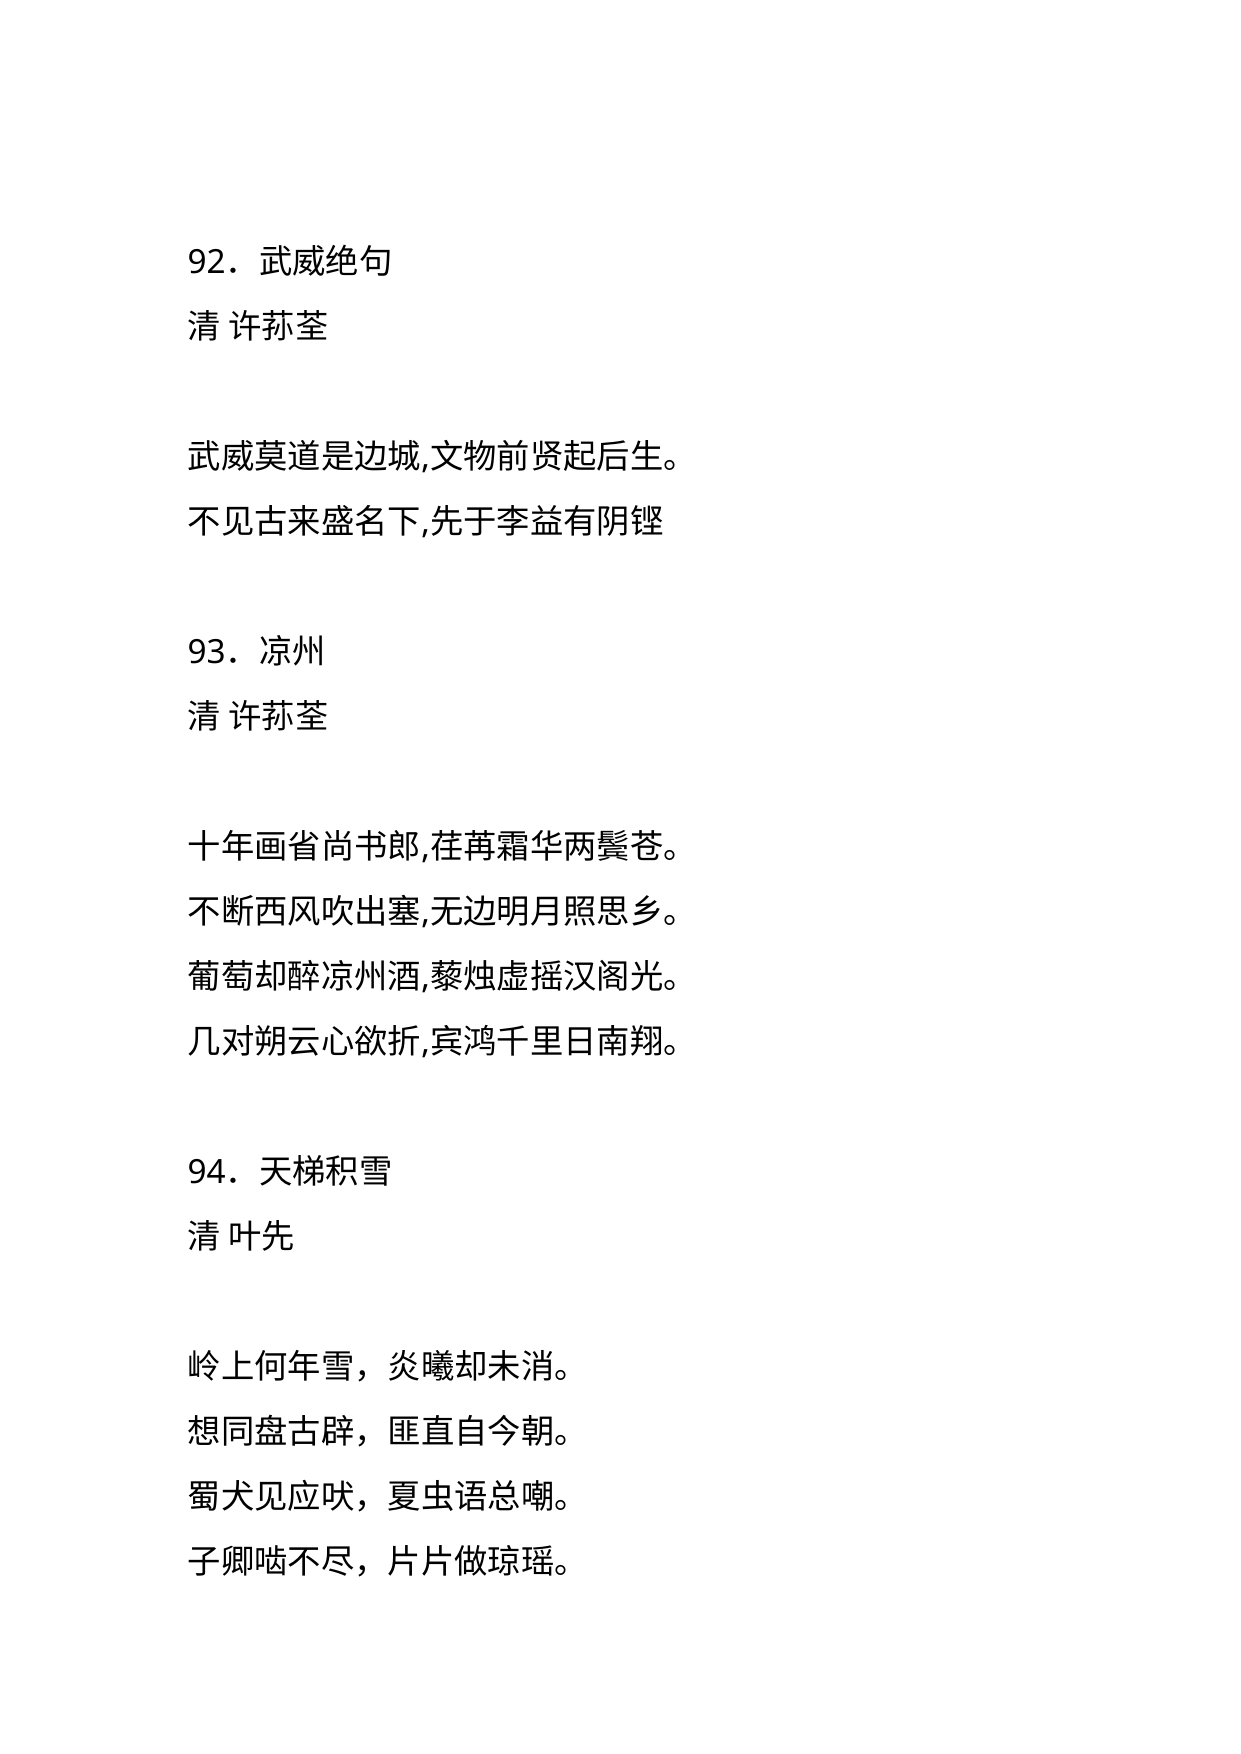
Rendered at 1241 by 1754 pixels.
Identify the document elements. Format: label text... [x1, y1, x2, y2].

text 十年画省尚书郎,荏苒霜华两鬓苍。 [187, 812, 1053, 877]
text 清 许荪荃 [187, 292, 1053, 357]
text 不见古来盛名下,先于李益有阴铿 [187, 487, 1053, 552]
text 想同盘古辟，匪直自今朝。 [187, 1397, 1053, 1462]
text 94．天梯积雪 [187, 1137, 1053, 1202]
text 蜀犬见应吠，夏虫语总嘲。 [187, 1462, 1053, 1527]
text 武威莫道是边城,文物前贤起后生。 [187, 422, 1053, 487]
text 清 许荪荃 [187, 682, 1053, 747]
text 岭上何年雪，炎曦却未消。 [187, 1332, 1053, 1397]
text 葡萄却醉凉州酒,藜烛虚摇汉阁光。 [187, 942, 1053, 1007]
text 子卿啮不尽，片片做琼瑶。 [187, 1527, 1053, 1592]
text 93．凉州 [187, 617, 1053, 682]
text 清 叶先 [187, 1202, 1053, 1267]
text 92．武威绝句 [187, 227, 1053, 292]
text 不断西风吹出塞,无边明月照思乡。 [187, 877, 1053, 942]
text 几对朔云心欲折,宾鸿千里日南翔。 [187, 1007, 1053, 1072]
